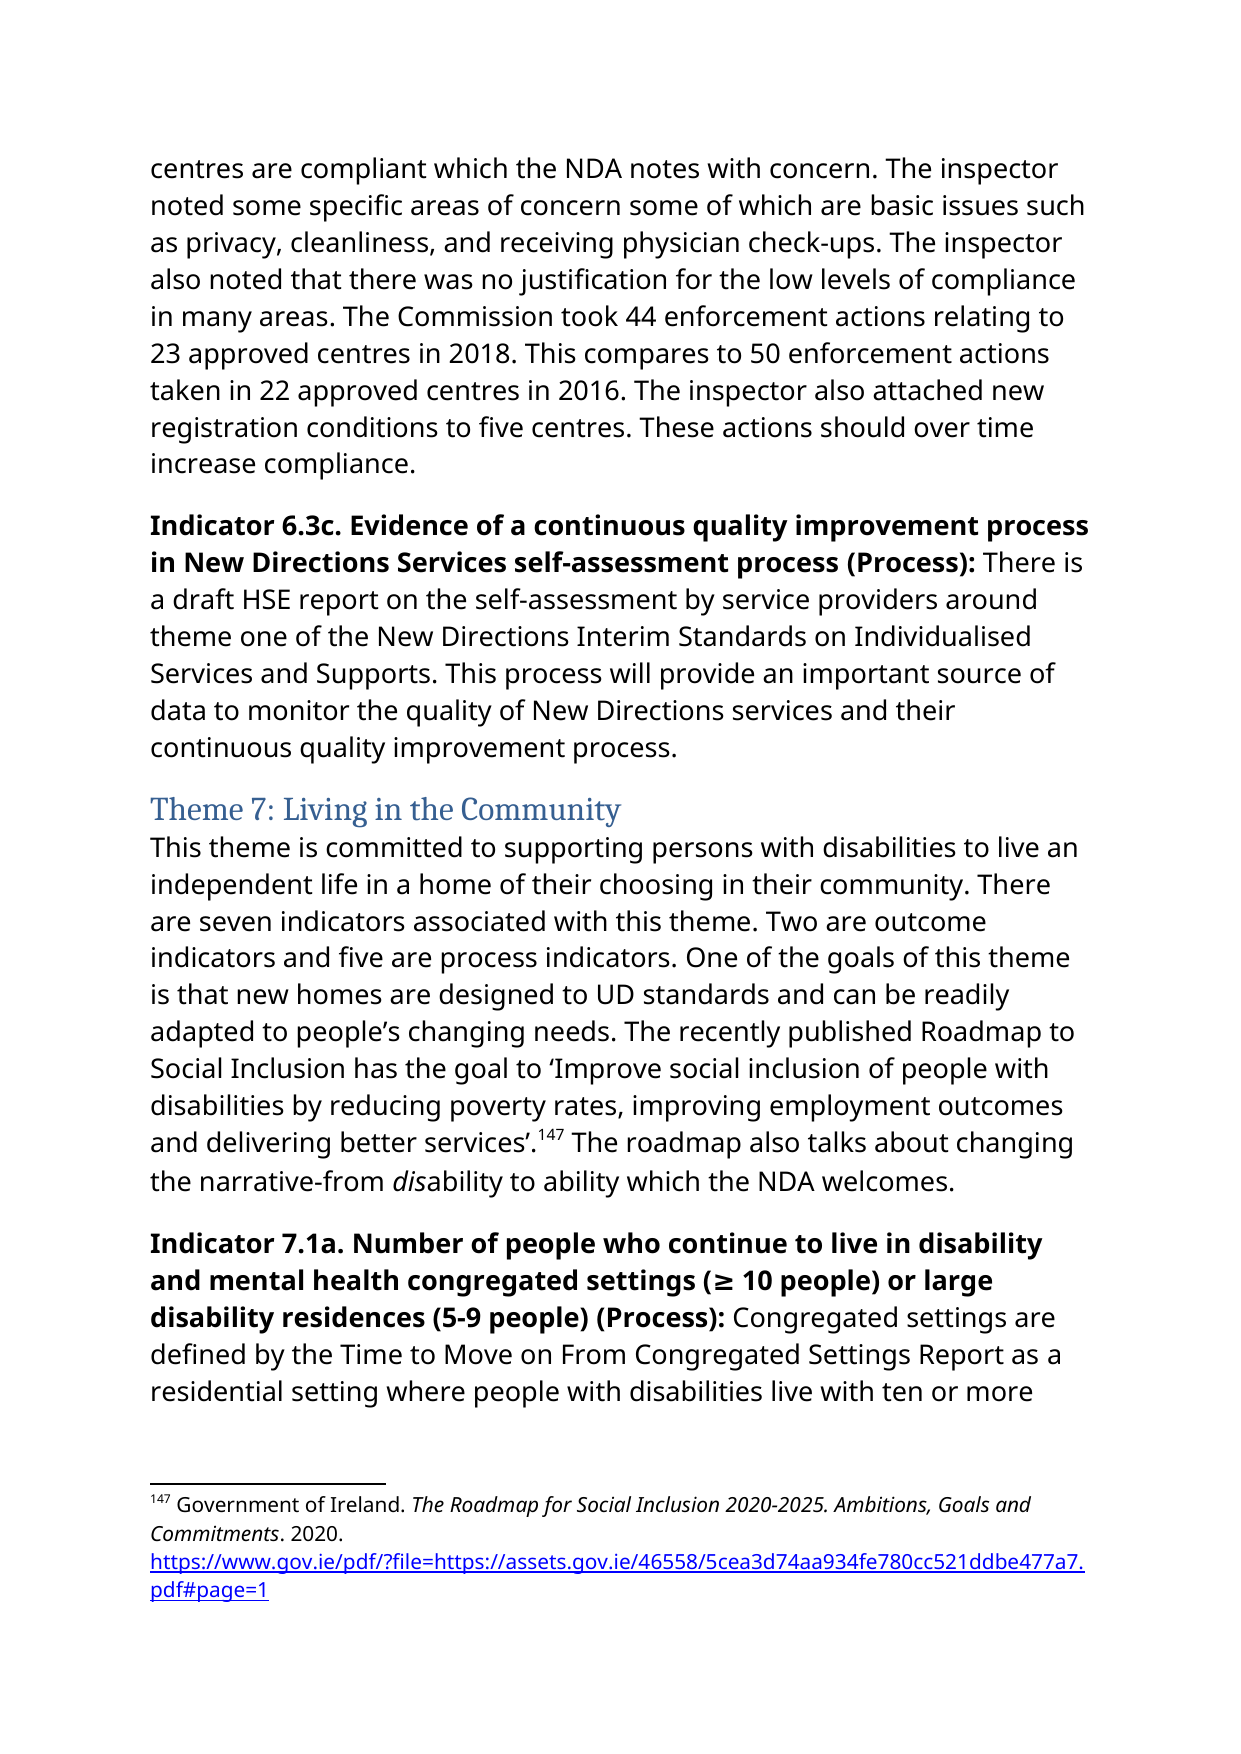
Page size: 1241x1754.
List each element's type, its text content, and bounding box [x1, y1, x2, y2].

text Indicator 6.3b. Percentage of mental health units complying with Mental Health Commission regulations, rules and codes of practice (Process): The Inspector of Mental Health Services visits and inspects every approved mental health centre at least once a year (this excludes the 24 hour supervised mental health residences which are not regulated). The Inspector rates compliance against 31 Regulations, Part 4 of the Mental Health Act 2001, four Codes of Practice and two Statutory Rules. The percentage of mental health centres complying with the MHC’s regulations, rules and codes of practice increased between 2016 and 2018. For example, the percentage complying with rules increased from 37% to 47% (note some figures are averages provided by the MHC). Although this demonstrates an improvement, still fewer than half the centres are compliant which the NDA notes with concern. The inspector noted some specific areas of concern some of which are basic issues such as privacy, cleanliness, and receiving physician check-ups. The inspector also noted that there was no justification for the low levels of compliance in many areas. The Commission took 44 enforcement actions relating to 23 approved centres in 2018. This compares to 50 enforcement actions taken in 22 approved centres in 2016. The inspector also attached new registration conditions to five centres. These actions should over time increase compliance. [150, 150, 1090, 482]
subtitle Theme 7: Living in the Community [150, 790, 1090, 828]
text This theme is committed to supporting persons with disabilities to live an independent life in a home of their choosing in their community. There are seven indicators associated with this theme. Two are outcome indicators and five are process indicators. One of the goals of this theme is that new homes are designed to UD standards and can be readily adapted to people’s changing needs. The recently published Roadmap to Social Inclusion has the goal to ‘Improve social inclusion of people with disabilities by reducing poverty rates, improving employment outcomes and delivering better services’. The roadmap also talks about changing the narrative-from disability to ability which the NDA welcomes. [150, 828, 1090, 1200]
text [150, 1225, 1090, 1409]
text Indicator 6.3c. Evidence of a continuous quality improvement process in New Directions Services self-assessment process (Process): There is a draft HSE report on the self-assessment by service providers around theme one of the New Directions Interim Standards on Individualised Services and Supports. This process will provide an important source of data to monitor the quality of New Directions services and their continuous quality improvement process. [150, 507, 1090, 765]
